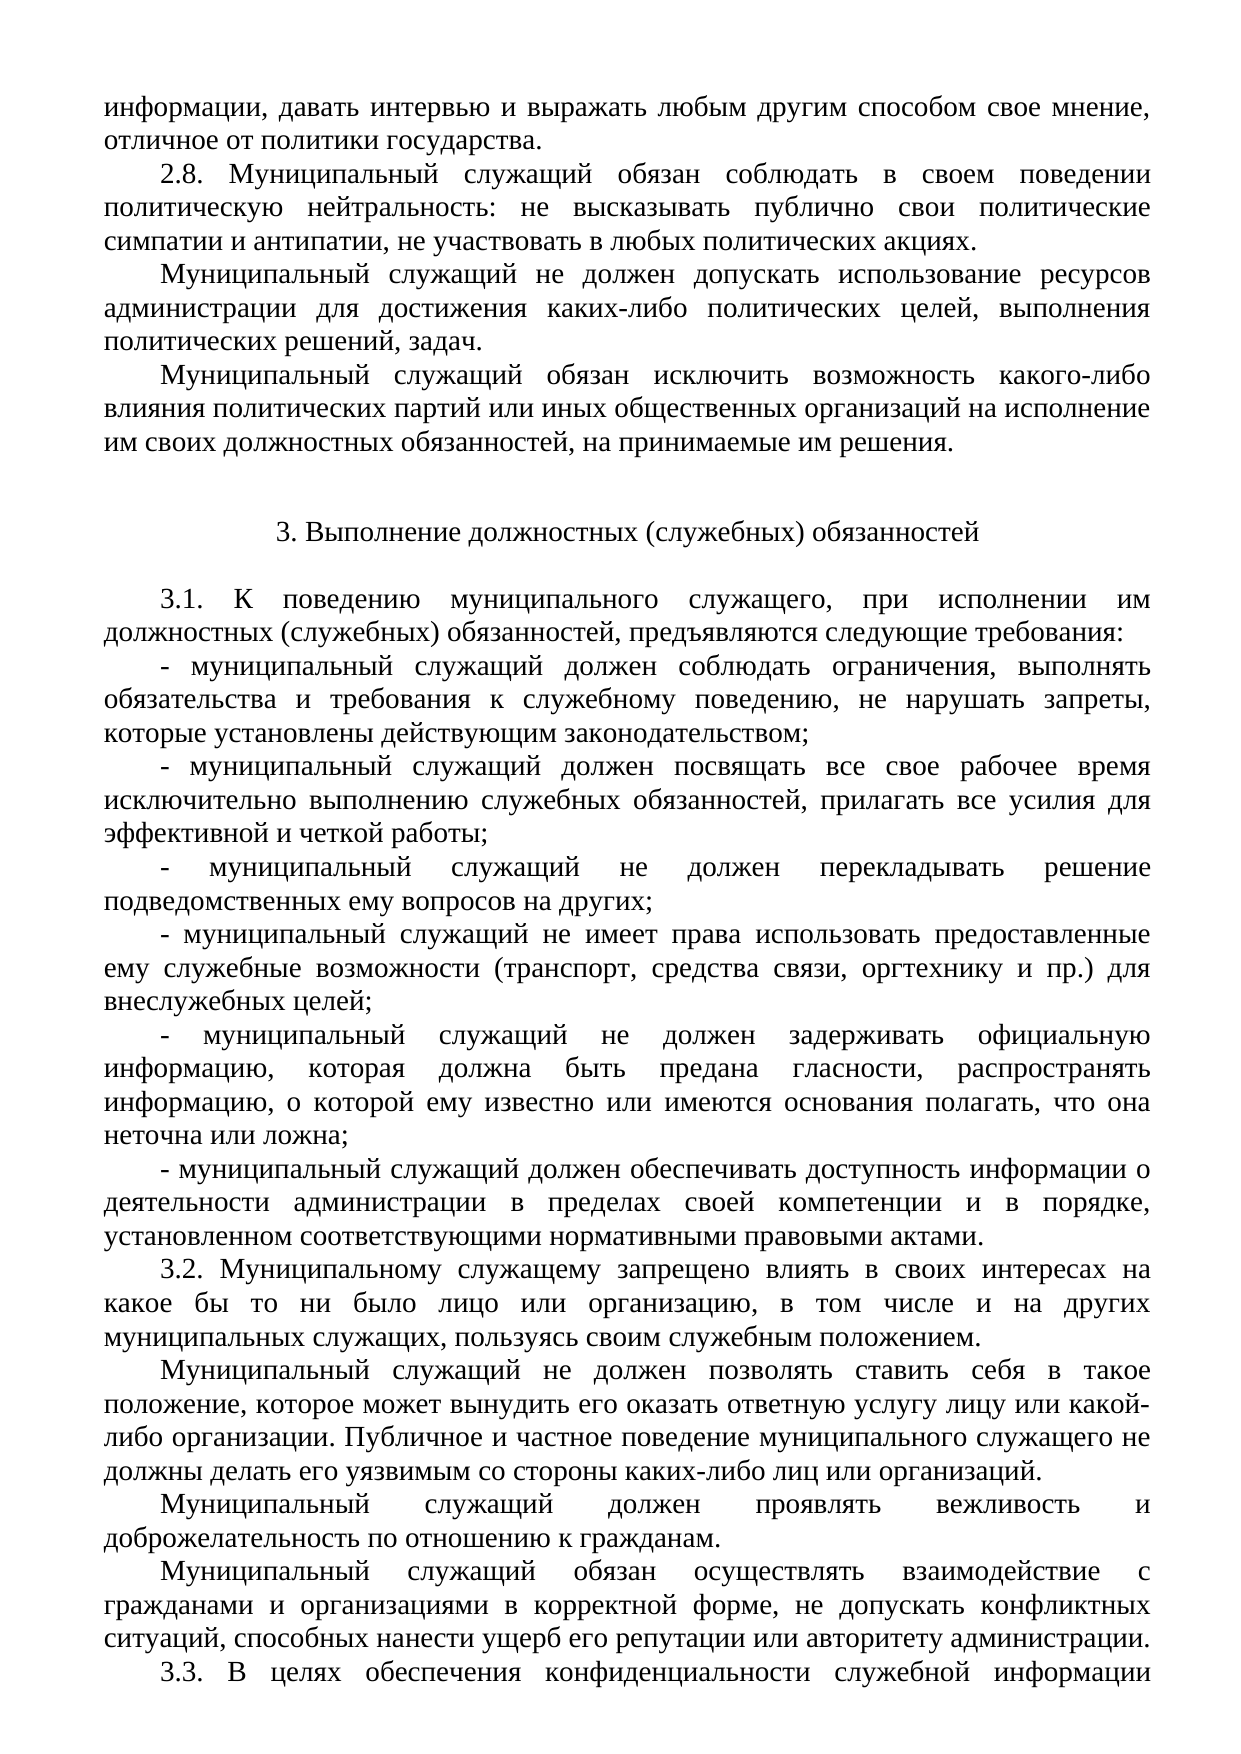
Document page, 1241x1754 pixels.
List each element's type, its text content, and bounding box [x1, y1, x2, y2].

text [103, 1654, 1152, 1688]
text - муниципальный служащий не должен задерживать официальную информацию, которая должна быть предана гласности, распространять информацию, о которой ему известно или имеются основания полагать, что она неточна или ложна; [103, 1017, 1152, 1151]
text 3.2. Муниципальному служащему запрещено влиять в своих интересах на какое бы то ни было лицо или организацию, в том числе и на других муниципальных служащих, пользуясь своим служебным положением. [103, 1252, 1152, 1352]
text - муниципальный служащий должен посвящать все свое рабочее время исключительно выполнению служебных обязанностей, прилагать все усилия для эффективной и четкой работы; [103, 748, 1152, 849]
text Муниципальный служащий должен проявлять вежливость и доброжелательность по отношению к гражданам. [103, 1486, 1152, 1553]
text - муниципальный служащий должен обеспечивать доступность информации о деятельности администрации в пределах своей компетенции и в порядке, установленном соответствующими нормативными правовыми актами. [103, 1151, 1152, 1252]
text - муниципальный служащий должен соблюдать ограничения, выполнять обязательства и требования к служебному поведению, не нарушать запреты, которые установлены действующим законодательством; [103, 648, 1152, 748]
text - муниципальный служащий не имеет права использовать предоставленные ему служебные возможности (транспорт, средства связи, оргтехнику и пр.) для внеслужебных целей; [103, 916, 1152, 1017]
text Муниципальный служащий обязан исключить возможность какого-либо влияния политических партий или иных общественных организаций на исполнение им своих должностных обязанностей, на принимаемые им решения. [103, 357, 1152, 458]
text - муниципальный служащий не должен перекладывать решение подведомственных ему вопросов на других; [103, 849, 1152, 916]
text 2.8. Муниципальный служащий обязан соблюдать в своем поведении политическую нейтральность: не высказывать публично свои политические симпатии и антипатии, не участвовать в любых политических акциях. [103, 156, 1152, 256]
text Муниципальный служащий не должен допускать использование ресурсов администрации для достижения каких-либо политических целей, выполнения политических решений, задач. [103, 256, 1152, 357]
text 3.1. К поведению муниципального служащего, при исполнении им должностных (служебных) обязанностей, предъявляются следующие требования: [103, 581, 1152, 648]
text Муниципальный служащий не должен позволять ставить себя в такое положение, которое может вынудить его оказать ответную услугу лицу или какой-либо организации. Публичное и частное поведение муниципального служащего не должны делать его уязвимым со стороны каких-либо лиц или организаций. [103, 1352, 1152, 1486]
text 3. Выполнение должностных (служебных) обязанностей [103, 514, 1152, 547]
text Муниципальный служащий обязан осуществлять взаимодействие с гражданами и организациями в корректной форме, не допускать конфликтных ситуаций, способных нанести ущерб его репутации или авторитету администрации. [103, 1553, 1152, 1654]
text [103, 89, 1152, 156]
